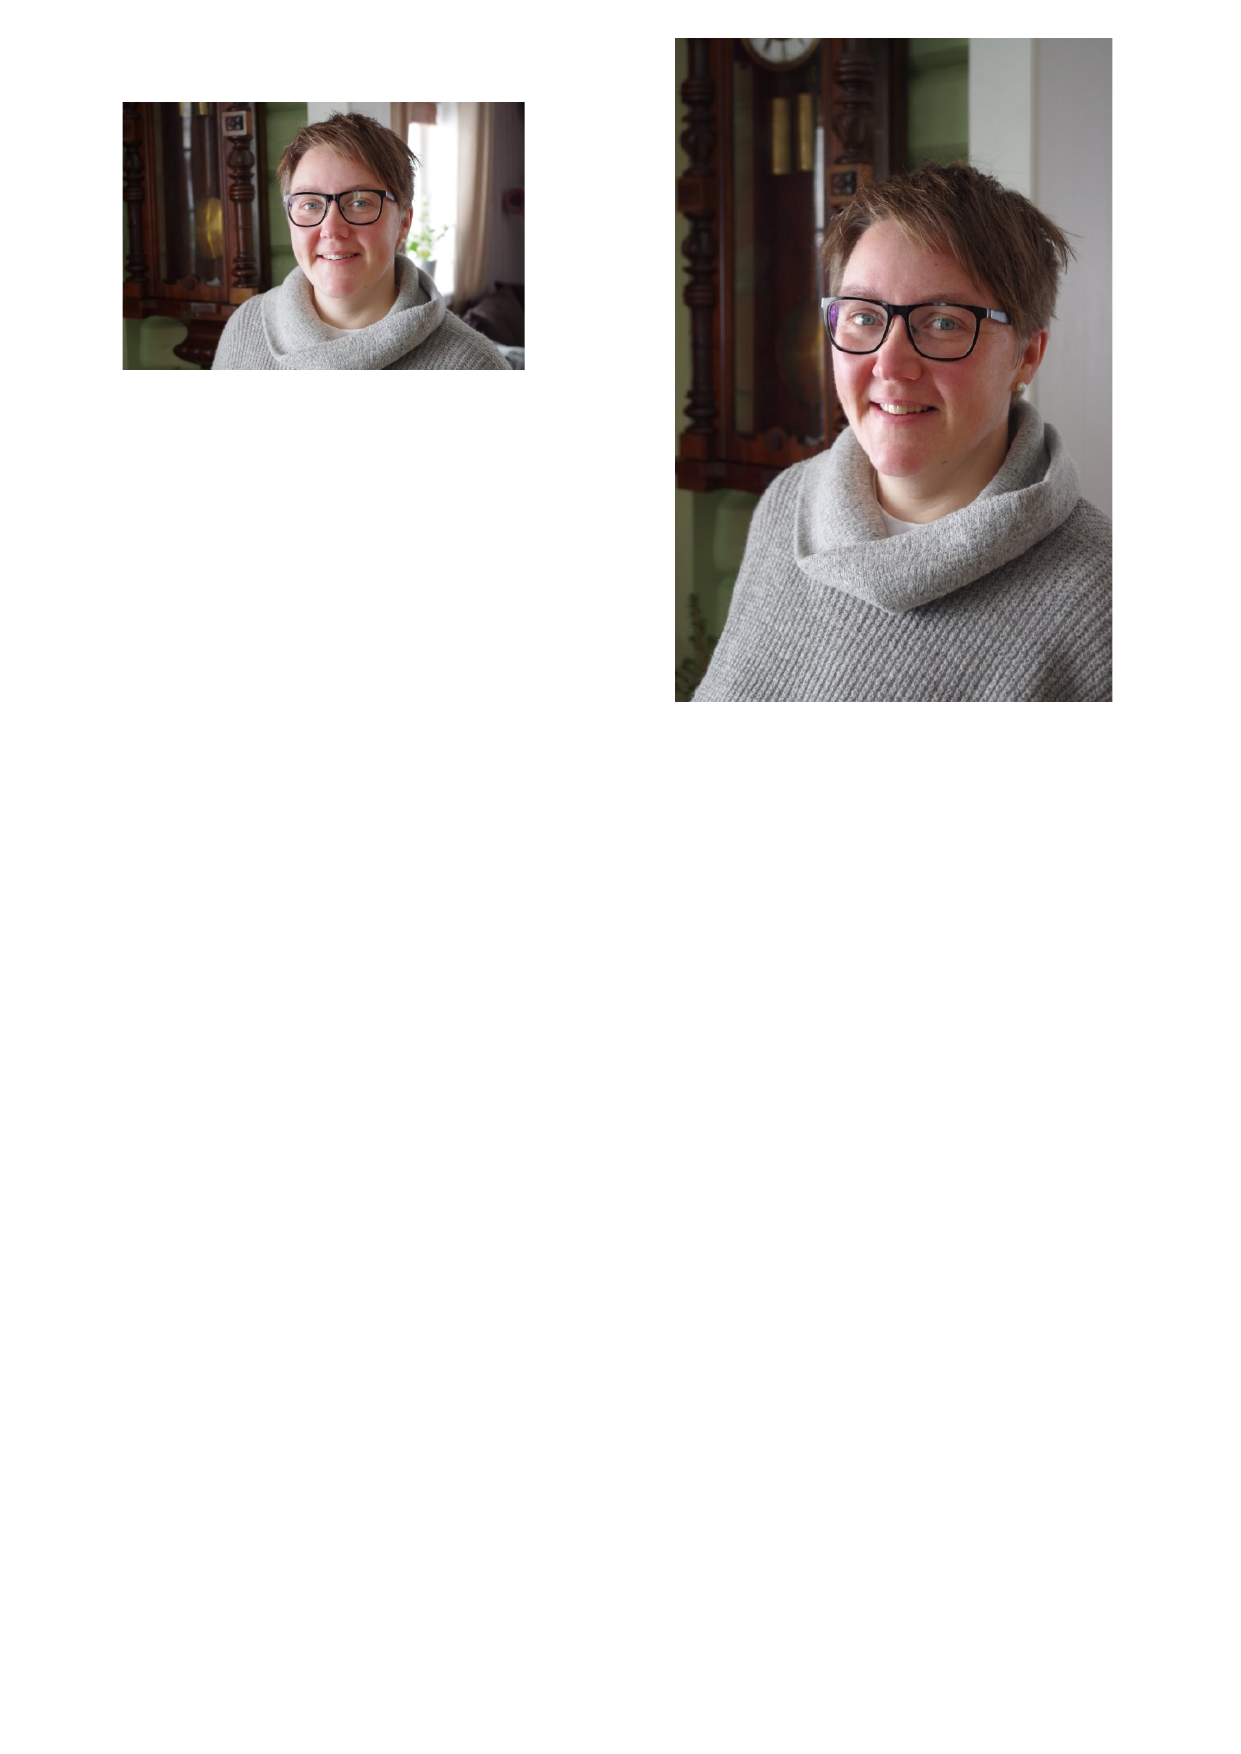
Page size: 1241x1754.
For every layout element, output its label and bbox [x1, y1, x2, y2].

picture [121, 102, 525, 368]
picture [675, 38, 1113, 702]
